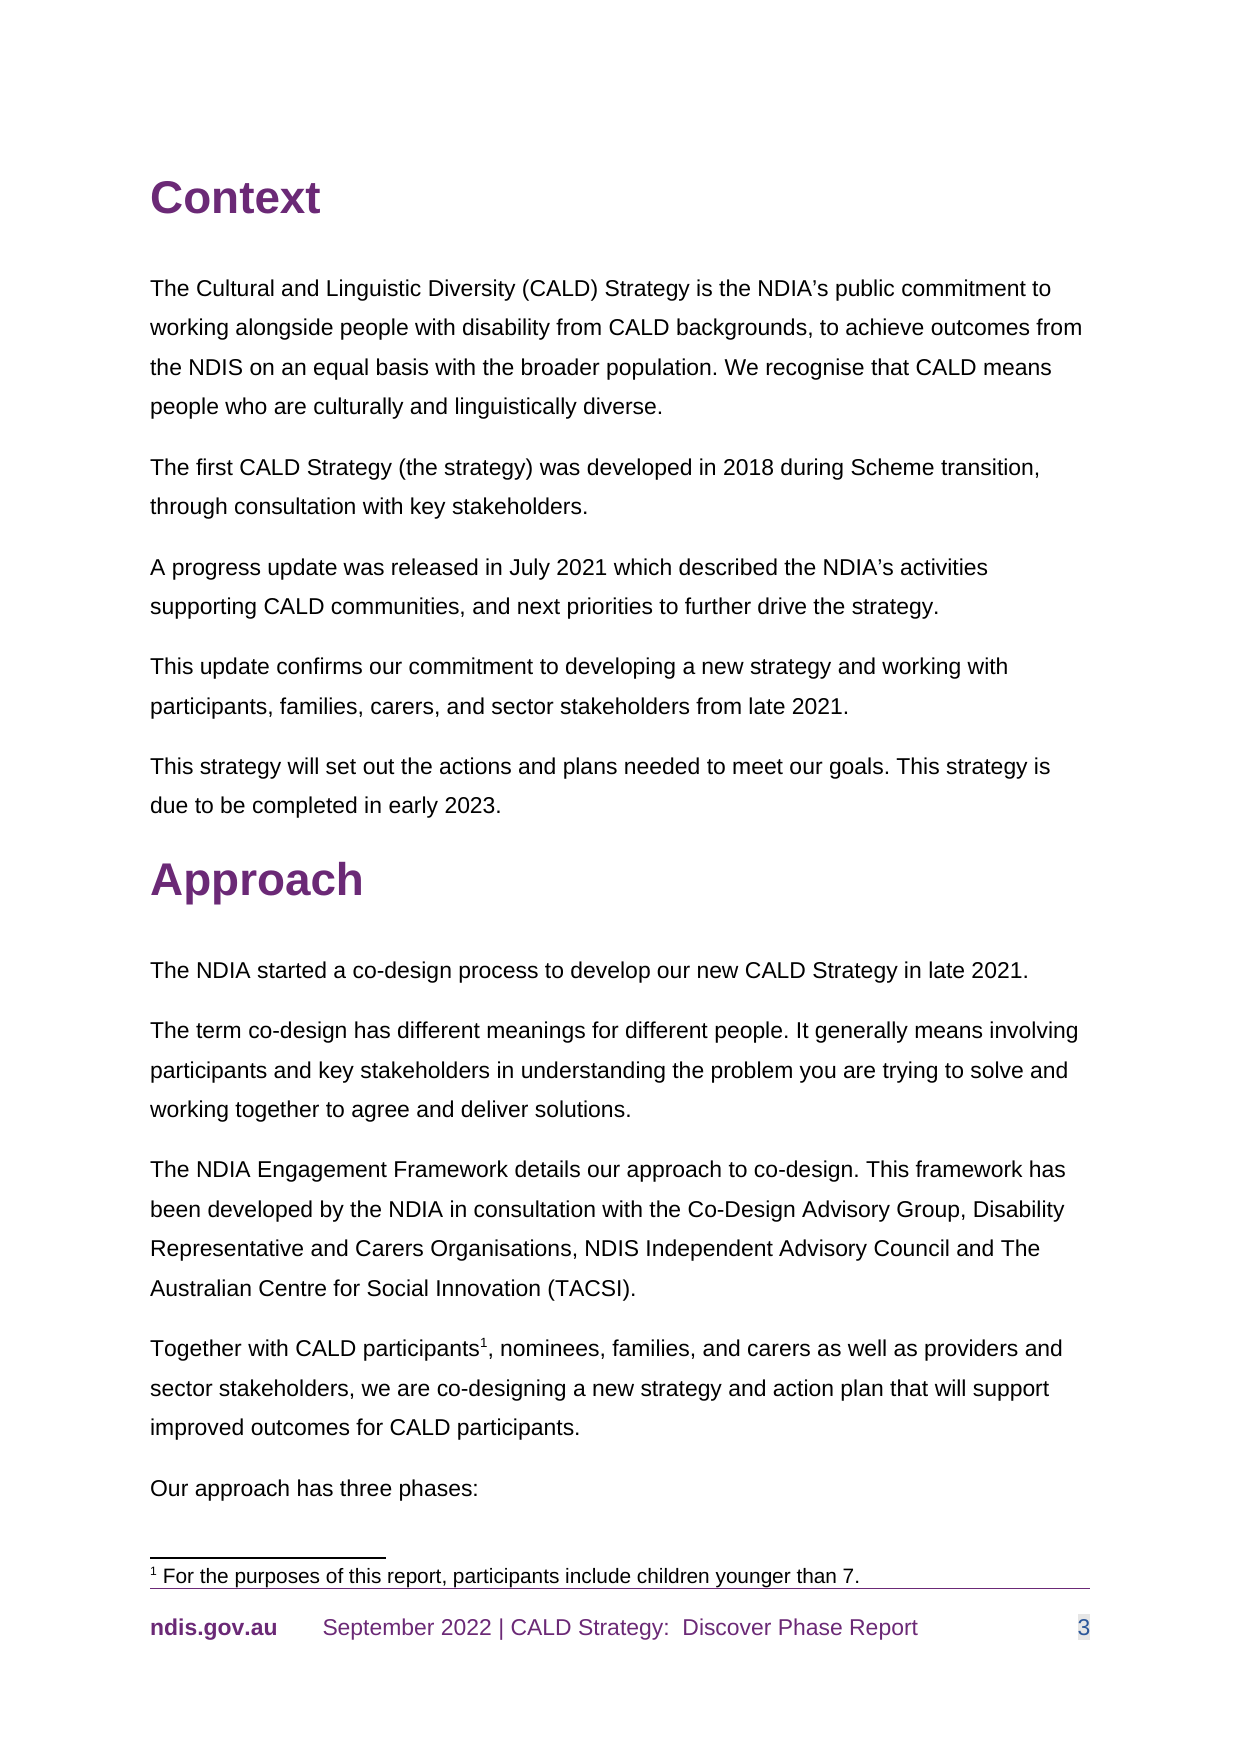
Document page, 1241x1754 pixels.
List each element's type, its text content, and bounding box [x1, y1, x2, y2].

text A progress update was released in July 2021 which described the NDIA’s activities supporting CALD communities, and next priorities to further drive the strategy. [150, 553, 1090, 619]
text This update confirms our commitment to developing a new strategy and working with participants, families, carers, and sector stakeholders from late 2021. [150, 653, 1090, 719]
subtitle Context [150, 171, 1090, 223]
text The Cultural and Linguistic Diversity (CALD) Strategy is the NDIA’s public commitment to working alongside people with disability from CALD backgrounds, to achieve outcomes from the NDIS on an equal basis with the broader population. We recognise that CALD means people who are culturally and linguistically diverse. [150, 275, 1090, 420]
text This strategy will set out the actions and plans needed to meet our goals. This strategy is due to be completed in early 2023. [150, 753, 1090, 819]
text Our approach has three phases: [150, 1474, 1090, 1501]
text The NDIA Engagement Framework details our approach to co-design. This framework has been developed by the NDIA in consultation with the Co-Design Advisory Group, Disability Representative and Carers Organisations, NDIS Independent Advisory Council and The Australian Centre for Social Innovation (TACSI). [150, 1156, 1090, 1301]
text The NDIA started a co-design process to develop our new CALD Strategy in late 2021. [150, 957, 1090, 983]
text The first CALD Strategy (the strategy) was developed in 2018 during Scheme transition, through consultation with key stakeholders. [150, 454, 1090, 519]
subtitle Approach [150, 853, 1090, 906]
text Together with CALD participants, nominees, families, and carers as well as providers and sector stakeholders, we are co-designing a new strategy and action plan that will support improved outcomes for CALD participants. [150, 1335, 1090, 1441]
text The term co-design has different meanings for different people. It generally means involving participants and key stakeholders in understanding the problem you are trying to solve and working together to agree and deliver solutions. [150, 1017, 1090, 1122]
